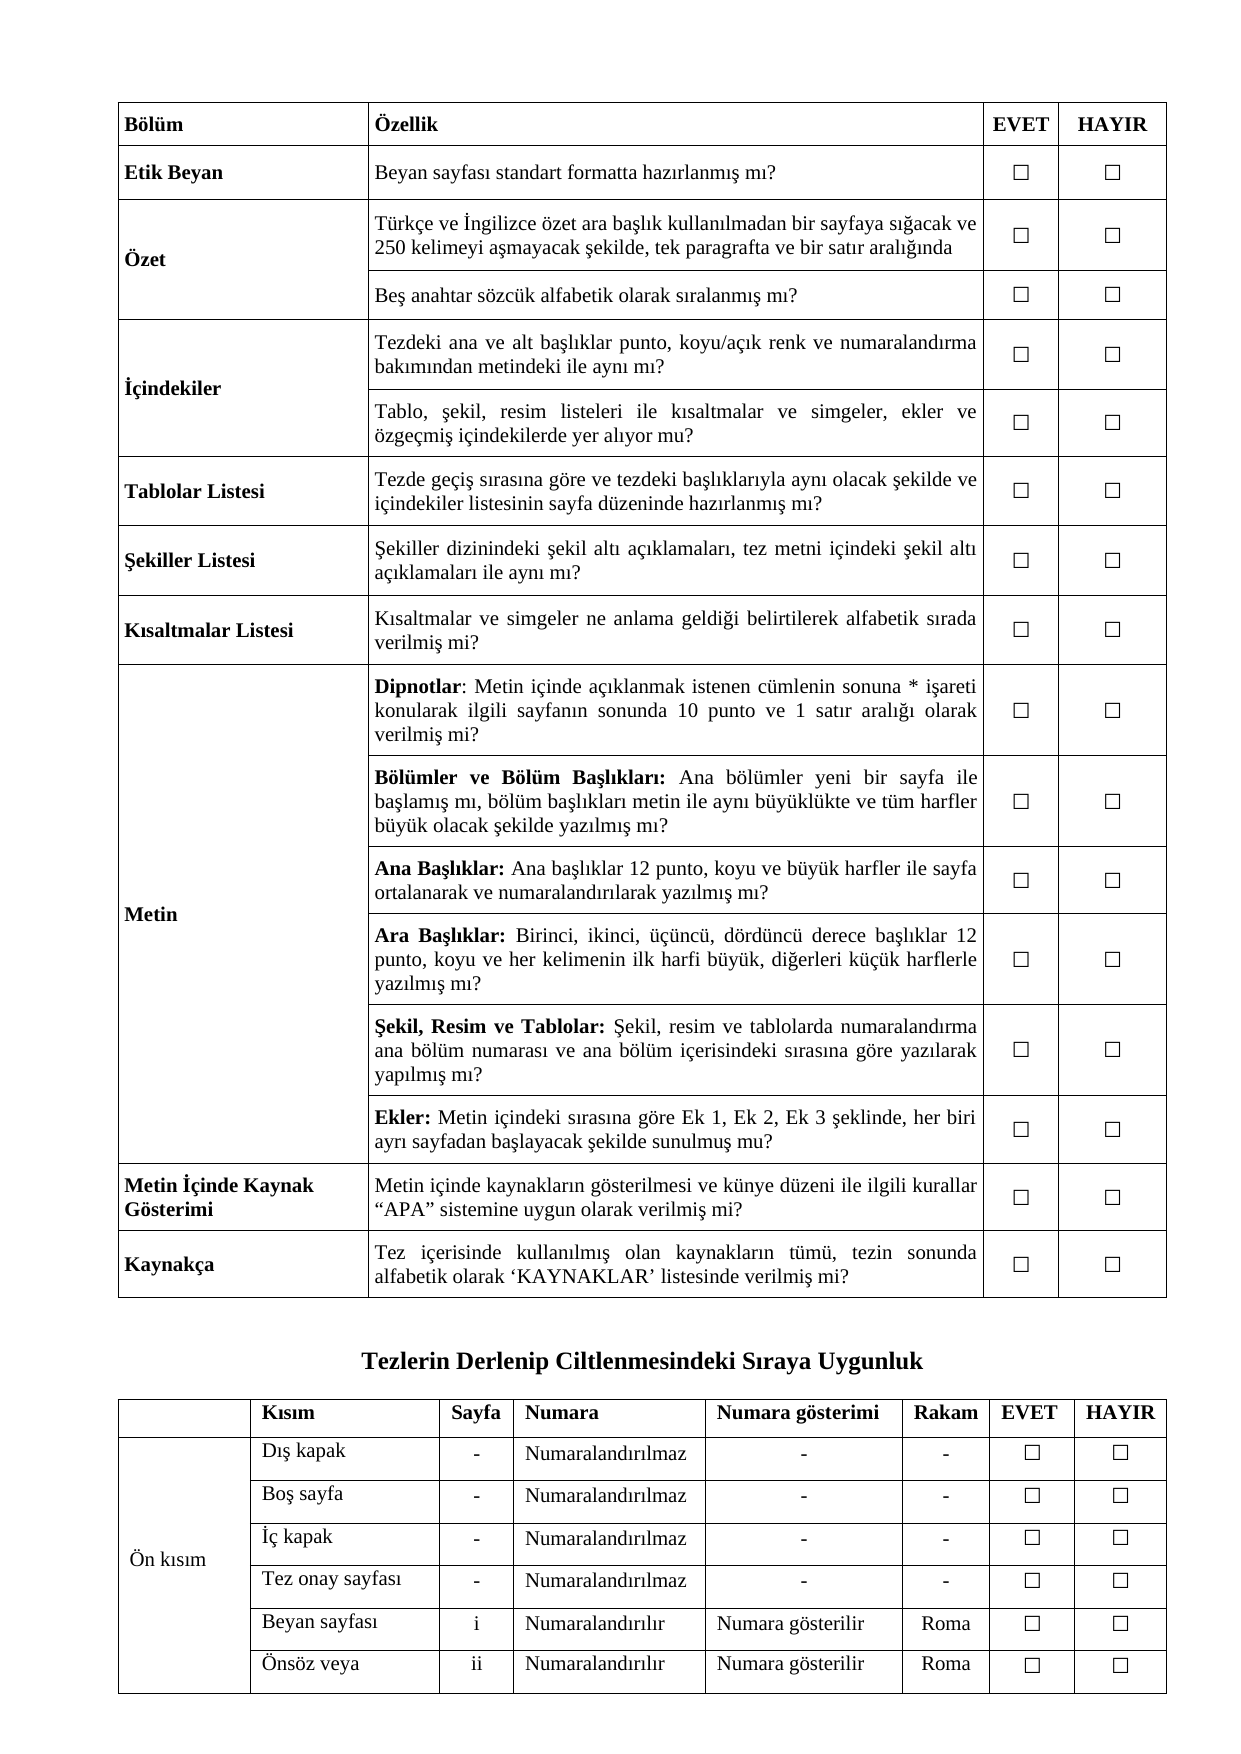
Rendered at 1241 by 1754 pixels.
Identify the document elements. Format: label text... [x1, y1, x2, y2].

table_header Sayfa [440, 1400, 513, 1437]
table_cell Metin içinde kaynakların gösterilmesi ve künye düzeni ile ilgili kurallar “APA” sistemine uygun olarak verilmiş mi? [369, 1164, 983, 1230]
table_cell Roma [903, 1609, 989, 1650]
table_header HAYIR [1059, 103, 1166, 145]
table_cell - [440, 1438, 513, 1480]
table_cell Tablo, şekil, resim listeleri ile kısaltmalar ve simgeler, ekler ve özgeçmiş içindekilerde yer alıyor mu? [369, 390, 983, 456]
table_cell Özet [119, 200, 368, 319]
table_cell - [903, 1481, 989, 1522]
table_cell Metin İçinde Kaynak Gösterimi [119, 1164, 368, 1230]
table_cell Ana Başlıklar: Ana başlıklar 12 punto, koyu ve büyük harfler ile sayfa ortalanarak ve numaralandırılarak yazılmış mı? [369, 847, 983, 913]
table_cell Beyan sayfası standart formatta hazırlanmış mı? [369, 146, 983, 199]
table_cell Kısaltmalar ve simgeler ne anlama geldiği belirtilerek alfabetik sırada verilmiş mi? [369, 596, 983, 664]
table_cell Türkçe ve İngilizce özet ara başlık kullanılmadan bir sayfaya sığacak ve 250 kelimeyi aşmayacak şekilde, tek paragrafta ve bir satır aralığında [369, 200, 983, 270]
table_cell - [706, 1438, 902, 1480]
table_cell Dipnotlar: Metin içinde açıklanmak istenen cümlenin sonuna * işareti konularak ilgili sayfanın sonunda 10 punto ve 1 satır aralığı olarak verilmiş mi? [369, 665, 983, 755]
table_cell İçindekiler [119, 320, 368, 456]
table_cell Şekiller dizinindeki şekil altı açıklamaları, tez metni içindeki şekil altı açıklamaları ile aynı mı? [369, 526, 983, 594]
table_cell Kaynakça [119, 1231, 368, 1297]
table_header Numara [514, 1400, 705, 1437]
table_cell İç kapak [251, 1524, 439, 1565]
table_cell - [440, 1524, 513, 1565]
table_cell Numara gösterilir [706, 1651, 902, 1693]
table_cell - [903, 1524, 989, 1565]
table_cell Şekiller Listesi [119, 526, 368, 594]
table_header [119, 1400, 250, 1437]
table_cell Dış kapak [251, 1438, 439, 1480]
table_cell Numaralandırılmaz [514, 1524, 705, 1565]
table_header Özellik [369, 103, 983, 145]
table_cell Beyan sayfası [251, 1609, 439, 1650]
table_cell - [903, 1438, 989, 1480]
table_cell Tezde geçiş sırasına göre ve tezdeki başlıklarıyla aynı olacak şekilde ve içindekiler listesinin sayfa düzeninde hazırlanmış mı? [369, 457, 983, 525]
table_cell Kısaltmalar Listesi [119, 596, 368, 664]
table_header EVET [984, 103, 1058, 145]
table_cell Şekil, Resim ve Tablolar: Şekil, resim ve tablolarda numaralandırma ana bölüm numarası ve ana bölüm içerisindeki sırasına göre yazılarak yapılmış mı? [369, 1005, 983, 1095]
table_header HAYIR [1075, 1400, 1166, 1437]
table_cell Tez onay sayfası [251, 1566, 439, 1608]
table_cell - [706, 1524, 902, 1565]
table_header Rakam [903, 1400, 989, 1437]
table_cell Ara Başlıklar: Birinci, ikinci, üçüncü, dördüncü derece başlıklar 12 punto, koyu ve her kelimenin ilk harfi büyük, diğerleri küçük harflerle yazılmış mı? [369, 914, 983, 1004]
table_header Bölüm [119, 103, 368, 145]
table_cell ii [440, 1651, 513, 1693]
table_cell Metin [119, 665, 368, 1163]
table_header EVET [990, 1400, 1074, 1437]
table_cell - [903, 1566, 989, 1608]
table_cell Numaralandırılmaz [514, 1481, 705, 1522]
table_cell i [440, 1609, 513, 1650]
table_cell Numaralandırılır [514, 1651, 705, 1693]
table_cell Ekler: Metin içindeki sırasına göre Ek 1, Ek 2, Ek 3 şeklinde, her biri ayrı sayfadan başlayacak şekilde sunulmuş mu? [369, 1096, 983, 1163]
table_cell - [440, 1566, 513, 1608]
table_header Kısım [251, 1400, 439, 1437]
table_cell Numaralandırılır [514, 1609, 705, 1650]
table_cell Tez içerisinde kullanılmış olan kaynakların tümü, tezin sonunda alfabetik olarak ‘KAYNAKLAR’ listesinde verilmiş mi? [369, 1231, 983, 1297]
table_cell Roma [903, 1651, 989, 1693]
table_cell - [706, 1481, 902, 1522]
table_cell Numaralandırılmaz [514, 1566, 705, 1608]
table_cell Numara gösterilir [706, 1609, 902, 1650]
table_cell - [440, 1481, 513, 1522]
table_cell - [706, 1566, 902, 1608]
table_cell Bölümler ve Bölüm Başlıkları: Ana bölümler yeni bir sayfa ile başlamış mı, bölüm başlıkları metin ile aynı büyüklükte ve tüm harfler büyük olacak şekilde yazılmış mı? [369, 756, 983, 846]
table_cell Tablolar Listesi [119, 457, 368, 525]
table_header Numara gösterimi [706, 1400, 902, 1437]
table_cell Tezdeki ana ve alt başlıklar punto, koyu/açık renk ve numaralandırma bakımından metindeki ile aynı mı? [369, 320, 983, 389]
table_cell Beş anahtar sözcük alfabetik olarak sıralanmış mı? [369, 271, 983, 319]
table_cell Önsöz veya Teşekkür [251, 1651, 439, 1693]
text Tezlerin Derlenip Ciltlenmesindeki Sıraya Uygunluk [148, 1346, 1137, 1375]
table_cell Boş sayfa [251, 1481, 439, 1522]
table_cell Numaralandırılmaz [514, 1438, 705, 1480]
table_cell Ön kısım [119, 1438, 250, 1693]
table_cell Etik Beyan [119, 146, 368, 199]
